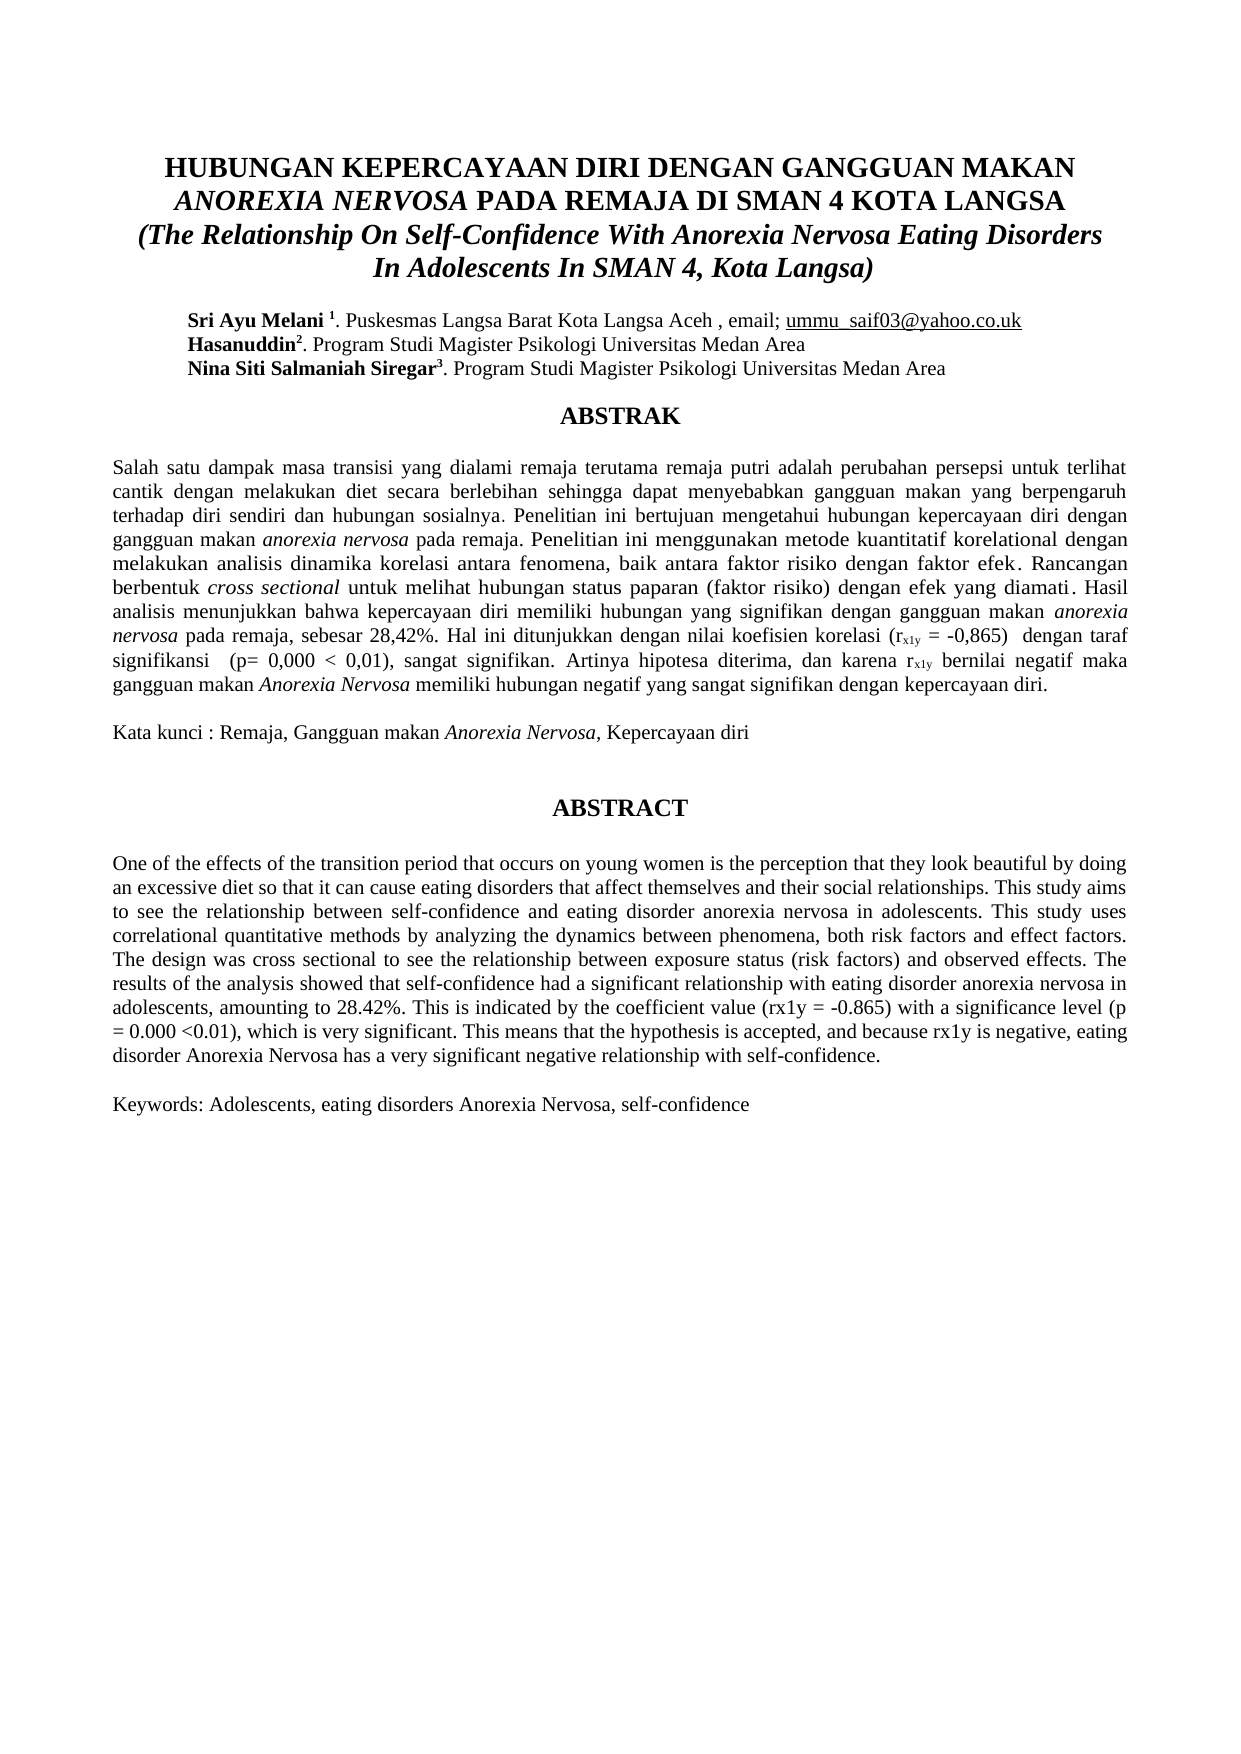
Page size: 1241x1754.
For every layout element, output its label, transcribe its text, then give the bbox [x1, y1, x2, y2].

text One of the effects of the transition period that occurs on young women is the perception that they look beautiful by doing an excessive diet so that it can cause eating disorders that affect themselves and their social relationships. This study aims to see the relationship between self-confidence and eating disorder anorexia nervosa in adolescents. This study uses correlational quantitative methods by analyzing the dynamics between phenomena, both risk factors and effect factors. The design was cross sectional to see the relationship between exposure status (risk factors) and observed effects. The results of the analysis showed that self-confidence had a significant relationship with eating disorder anorexia nervosa in adolescents, amounting to 28.42%. This is indicated by the coefficient value (rx1y = -0.865) with a significance level (p = 0.000 <0.01), which is very significant. This means that the hypothesis is accepted, and because rx1y is negative, eating disorder Anorexia Nervosa has a very significant negative relationship with self-confidence. [112, 851, 1128, 1067]
list Hasanuddin2. Program Studi Magister Psikologi Universitas Medan Area [187, 332, 1128, 356]
text HUBUNGAN KEPERCAYAAN DIRI DENGAN GANGGUAN MAKAN ANOREXIA NERVOSA PADA REMAJA DI SMAN 4 KOTA LANGSA [112, 150, 1128, 217]
text ABSTRAK [112, 401, 1128, 430]
list Nina Siti Salmaniah Siregar3. Program Studi Magister Psikologi Universitas Medan Area [187, 356, 1128, 380]
text (The Relationship On Self-Confidence With Anorexia Nervosa Eating Disorders [112, 217, 1128, 251]
list Sri Ayu Melani 1. Puskesmas Langsa Barat Kota Langsa Aceh , email; ummu_saif03@yahoo.co.uk [187, 308, 1128, 332]
text Keywords: Adolescents, eating disorders Anorexia Nervosa, self-confidence [112, 1091, 1128, 1116]
text Kata kunci : Remaja, Gangguan makan Anorexia Nervosa, Kepercayaan diri [112, 720, 1128, 744]
text Salah satu dampak masa transisi yang dialami remaja terutama remaja putri adalah perubahan persepsi untuk terlihat cantik dengan melakukan diet secara berlebihan sehingga dapat menyebabkan gangguan makan yang berpengaruh terhadap diri sendiri dan hubungan sosialnya. Penelitian ini bertujuan mengetahui hubungan kepercayaan diri dengan gangguan makan anorexia nervosa pada remaja. Penelitian ini menggunakan metode kuantitatif korelational dengan melakukan analisis dinamika korelasi antara fenomena, baik antara faktor risiko dengan faktor efek. Rancangan berbentuk cross sectional untuk melihat hubungan status paparan (faktor risiko) dengan efek yang diamati. Hasil analisis menunjukkan bahwa kepercayaan diri memiliki hubungan yang signifikan dengan gangguan makan anorexia nervosa pada remaja, sebesar 28,42%. Hal ini ditunjukkan dengan nilai koefisien korelasi (rx1y = -0,865) dengan taraf signifikansi (p= 0,000 < 0,01), sangat signifikan. Artinya hipotesa diterima, dan karena rx1y bernilai negatif maka gangguan makan Anorexia Nervosa memiliki hubungan negatif yang sangat signifikan dengan kepercayaan diri. [112, 455, 1128, 696]
text ABSTRACT [112, 793, 1128, 822]
text In Adolescents In SMAN 4, Kota Langsa) [112, 251, 1128, 284]
